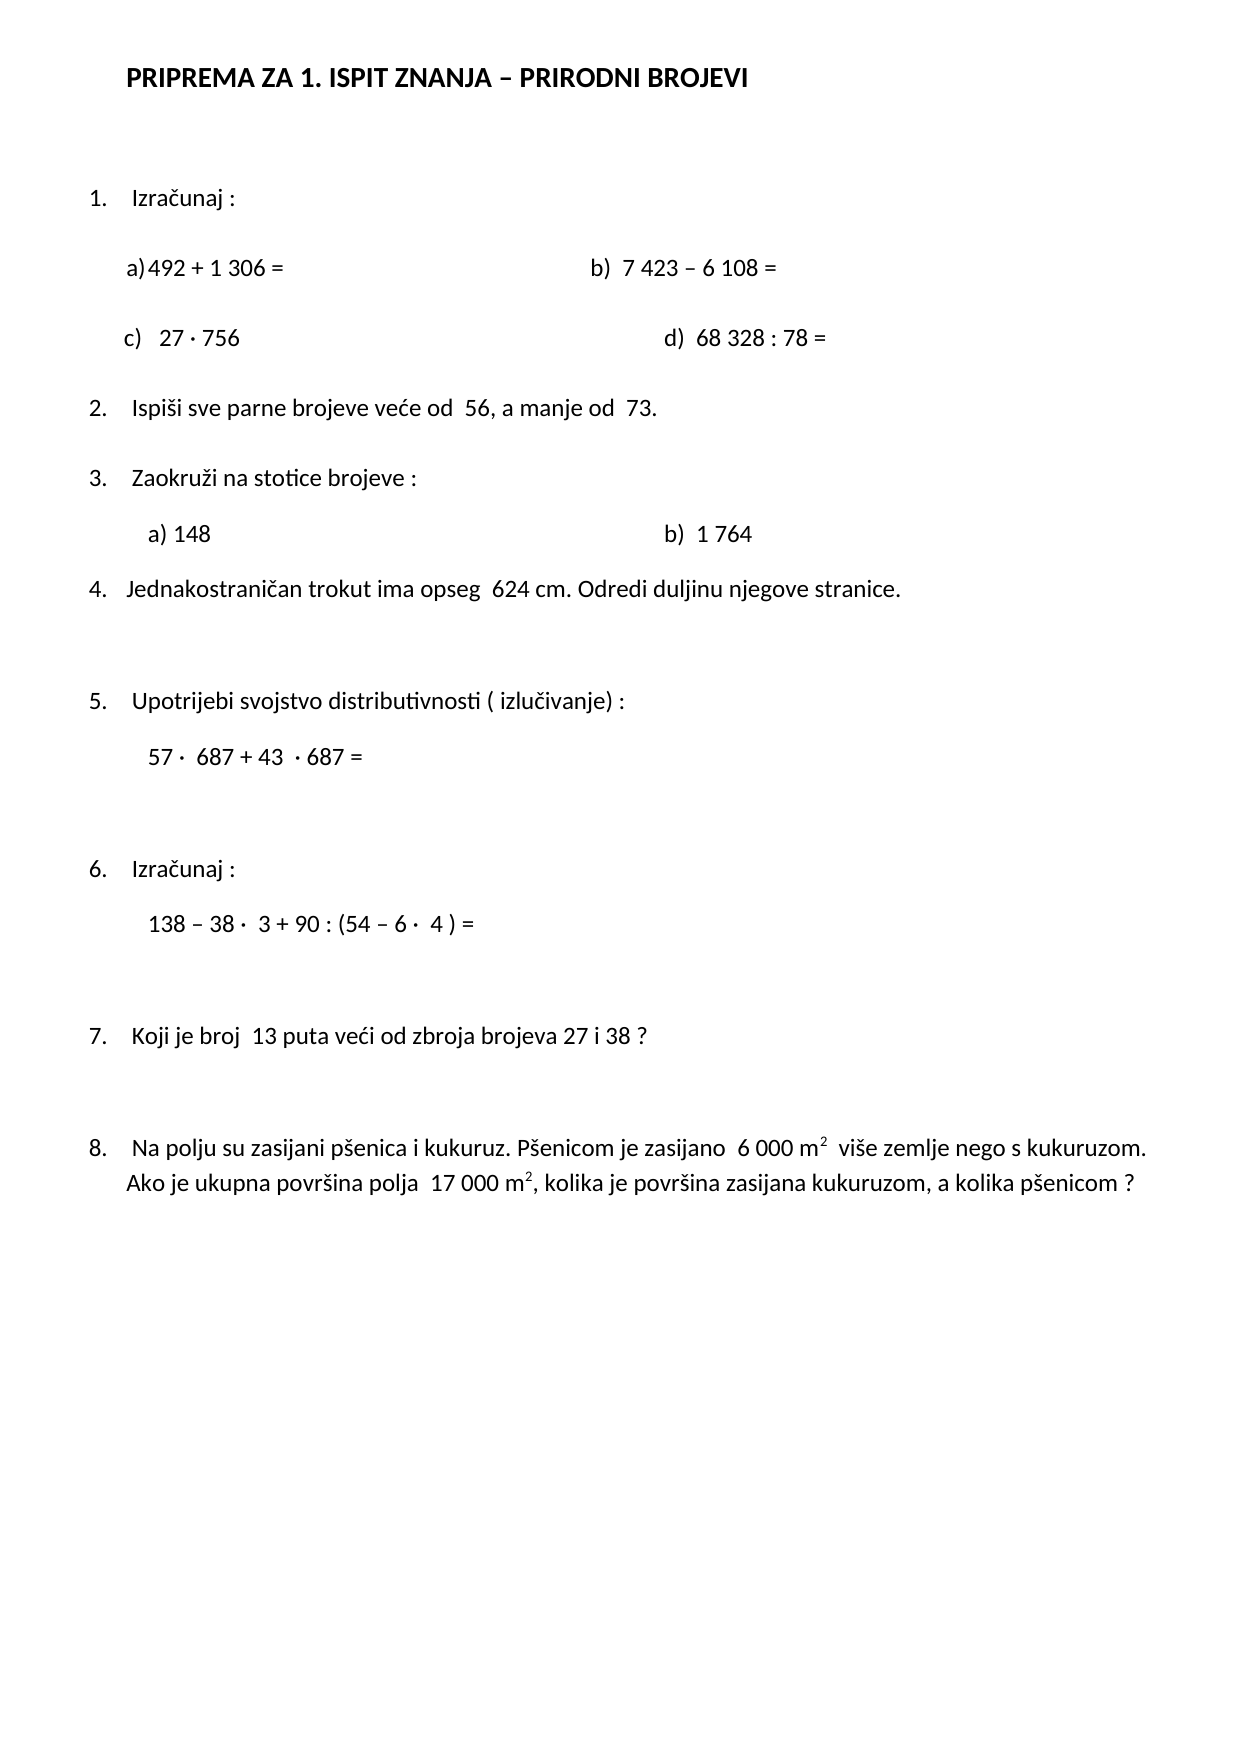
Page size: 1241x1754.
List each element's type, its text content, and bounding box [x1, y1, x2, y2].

list PRIPREMA ZA 1. ISPIT ZNANJA – PRIRODNI BROJEVI [126, 59, 1152, 95]
list Upotrijebi svojstvo distributivnosti ( izlučivanje) : [88, 685, 1152, 716]
text a) 148 b) 1 764 [148, 518, 1152, 548]
list Zaokruži na stotice brojeve : [88, 462, 1152, 492]
list Jednakostraničan trokut ima opseg 624 cm. Odredi duljinu njegove stranice. [88, 574, 1152, 604]
text 138 – 38 · 3 + 90 : (54 – 6 · 4 ) = [148, 909, 1152, 939]
list 492 + 1 306 = b) 7 423 – 6 108 = [126, 252, 1152, 282]
list Izračunaj : [88, 853, 1152, 883]
list Ispiši sve parne brojeve veće od 56, a manje od 73. [88, 392, 1152, 422]
list Izračunaj : [88, 182, 1152, 212]
list Koji je broj 13 puta veći od zbroja brojeva 27 i 38 ? [88, 1020, 1152, 1051]
list c) 27 · 756 d) 68 328 : 78 = [118, 322, 1152, 352]
text 57 · 687 + 43 · 687 = [148, 741, 1152, 772]
list Na polju su zasijani pšenica i kukuruz. Pšenicom je zasijano 6 000 m2 više zemlje nego s kukuruzom. Ako je ukupna površina polja 17 000 m2, kolika je površina zasijana kukuruzom, a kolika pšenicom ? [88, 1132, 1152, 1197]
